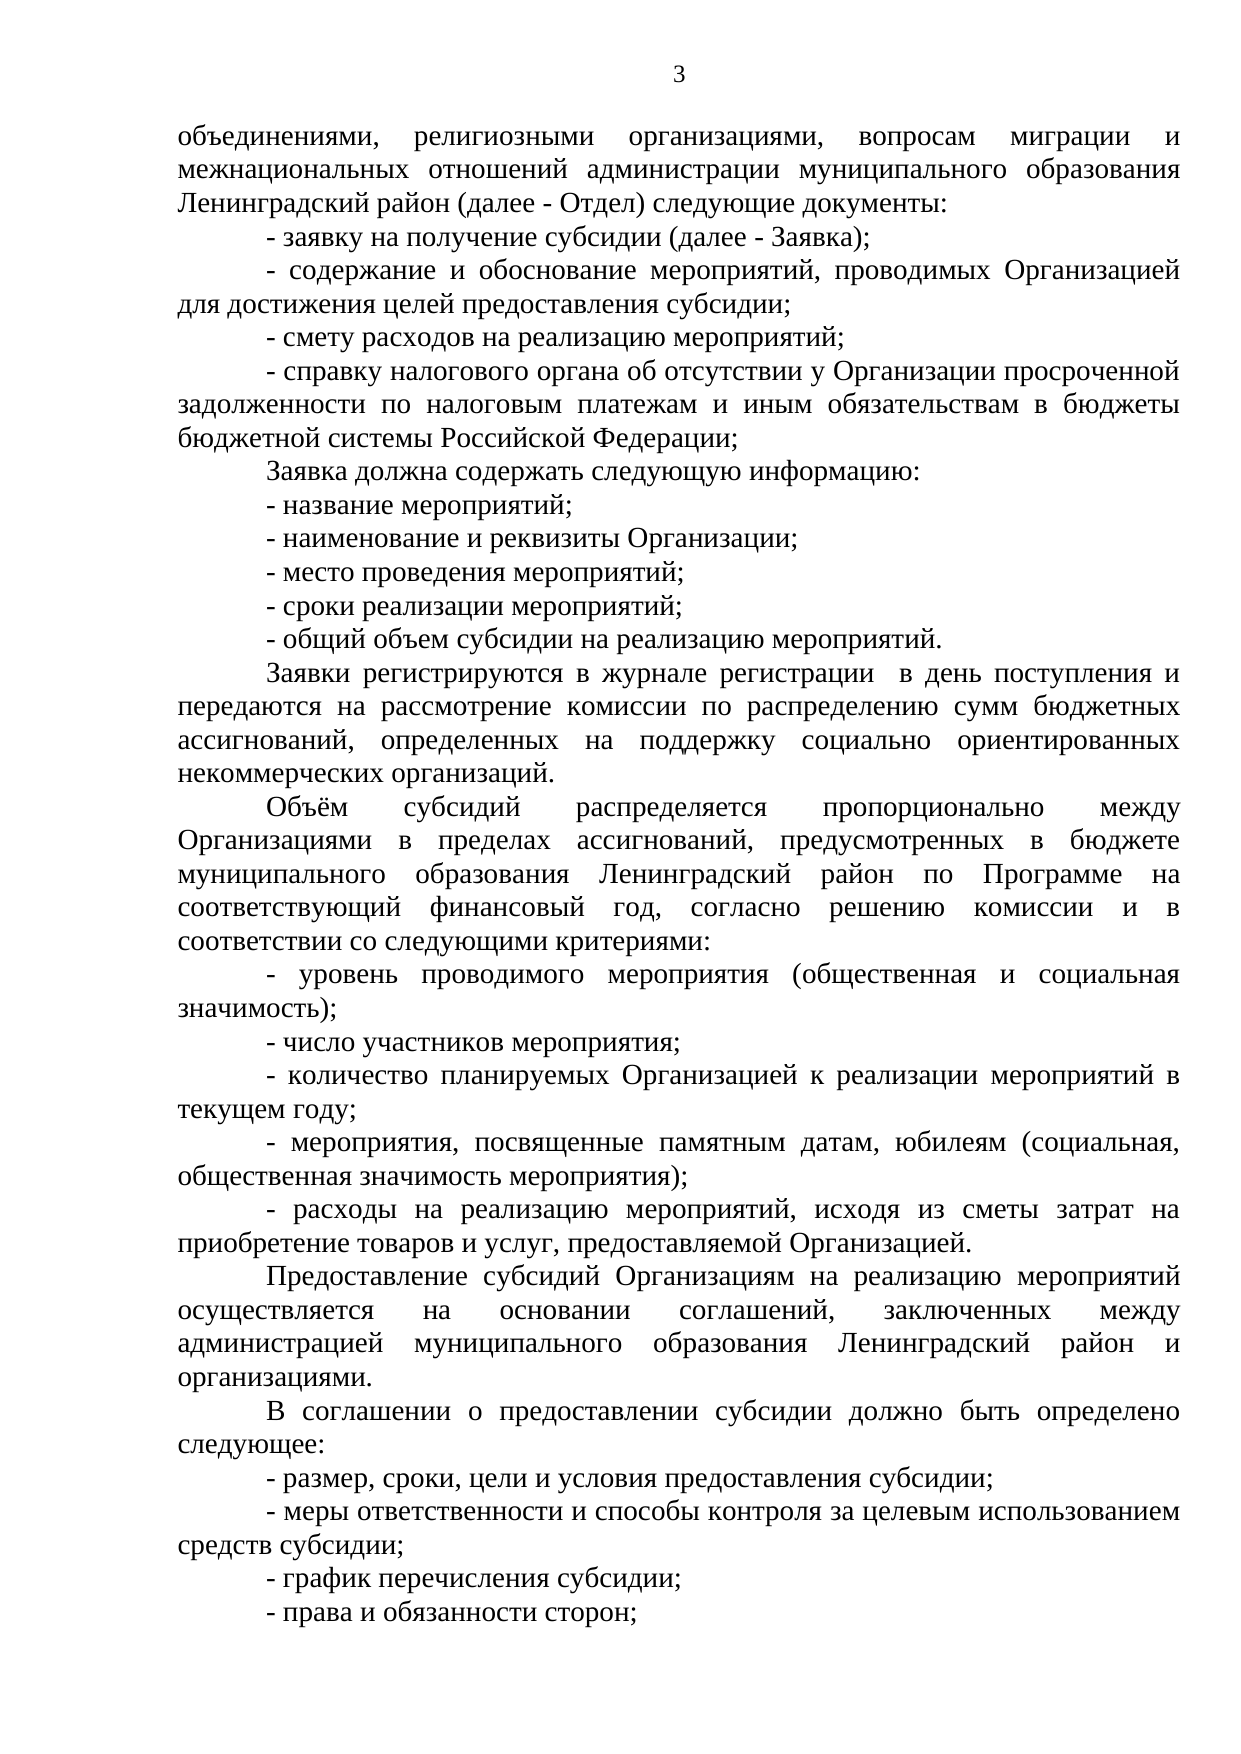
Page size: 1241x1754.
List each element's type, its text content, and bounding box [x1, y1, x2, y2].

text - место проведения мероприятий; [177, 554, 1181, 588]
text - наименование и реквизиты Организации; [177, 521, 1181, 554]
text - смету расходов на реализацию мероприятий; [177, 319, 1181, 353]
text - права и обязанности сторон; [177, 1594, 1181, 1627]
text Предоставление субсидий Организациям на реализацию мероприятий осуществляется на основании соглашений, заключенных между администрацией муниципального образования Ленинградский район и организациями. [177, 1258, 1181, 1393]
text Заявки регистрируются в журнале регистрации в день поступления и передаются на рассмотрение комиссии по распределению сумм бюджетных ассигнований, определенных на поддержку социально ориентированных некоммерческих организаций. [177, 655, 1181, 789]
text В соглашении о предоставлении субсидии должно быть определено следующее: [177, 1393, 1181, 1460]
text - уровень проводимого мероприятия (общественная и социальная значимость); [177, 957, 1181, 1024]
text - график перечисления субсидии; [177, 1560, 1181, 1594]
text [177, 118, 1181, 219]
text - число участников мероприятия; [177, 1024, 1181, 1057]
text Заявка должна содержать следующую информацию: [177, 453, 1181, 487]
text - сроки реализации мероприятий; [177, 588, 1181, 621]
text Объём субсидий распределяется пропорционально между Организациями в пределах ассигнований, предусмотренных в бюджете муниципального образования Ленинградский район по Программе на соответствующий финансовый год, согласно решению комиссии и в соответствии со следующими критериями: [177, 789, 1181, 957]
text - заявку на получение субсидии (далее - Заявка); [177, 219, 1181, 252]
text - расходы на реализацию мероприятий, исходя из сметы затрат на приобретение товаров и услуг, предоставляемой Организацией. [177, 1191, 1181, 1258]
text - мероприятия, посвященные памятным датам, юбилеям (социальная, общественная значимость мероприятия); [177, 1124, 1181, 1191]
text - меры ответственности и способы контроля за целевым использованием средств субсидии; [177, 1493, 1181, 1560]
text - содержание и обоснование мероприятий, проводимых Организацией для достижения целей предоставления субсидии; [177, 252, 1181, 319]
text - справку налогового органа об отсутствии у Организации просроченной задолженности по налоговым платежам и иным обязательствам в бюджеты бюджетной системы Российской Федерации; [177, 353, 1181, 453]
text - название мероприятий; [177, 487, 1181, 521]
text - количество планируемых Организацией к реализации мероприятий в текущем году; [177, 1057, 1181, 1124]
text - общий объем субсидии на реализацию мероприятий. [177, 621, 1181, 655]
text - размер, сроки, цели и условия предоставления субсидии; [177, 1460, 1181, 1493]
